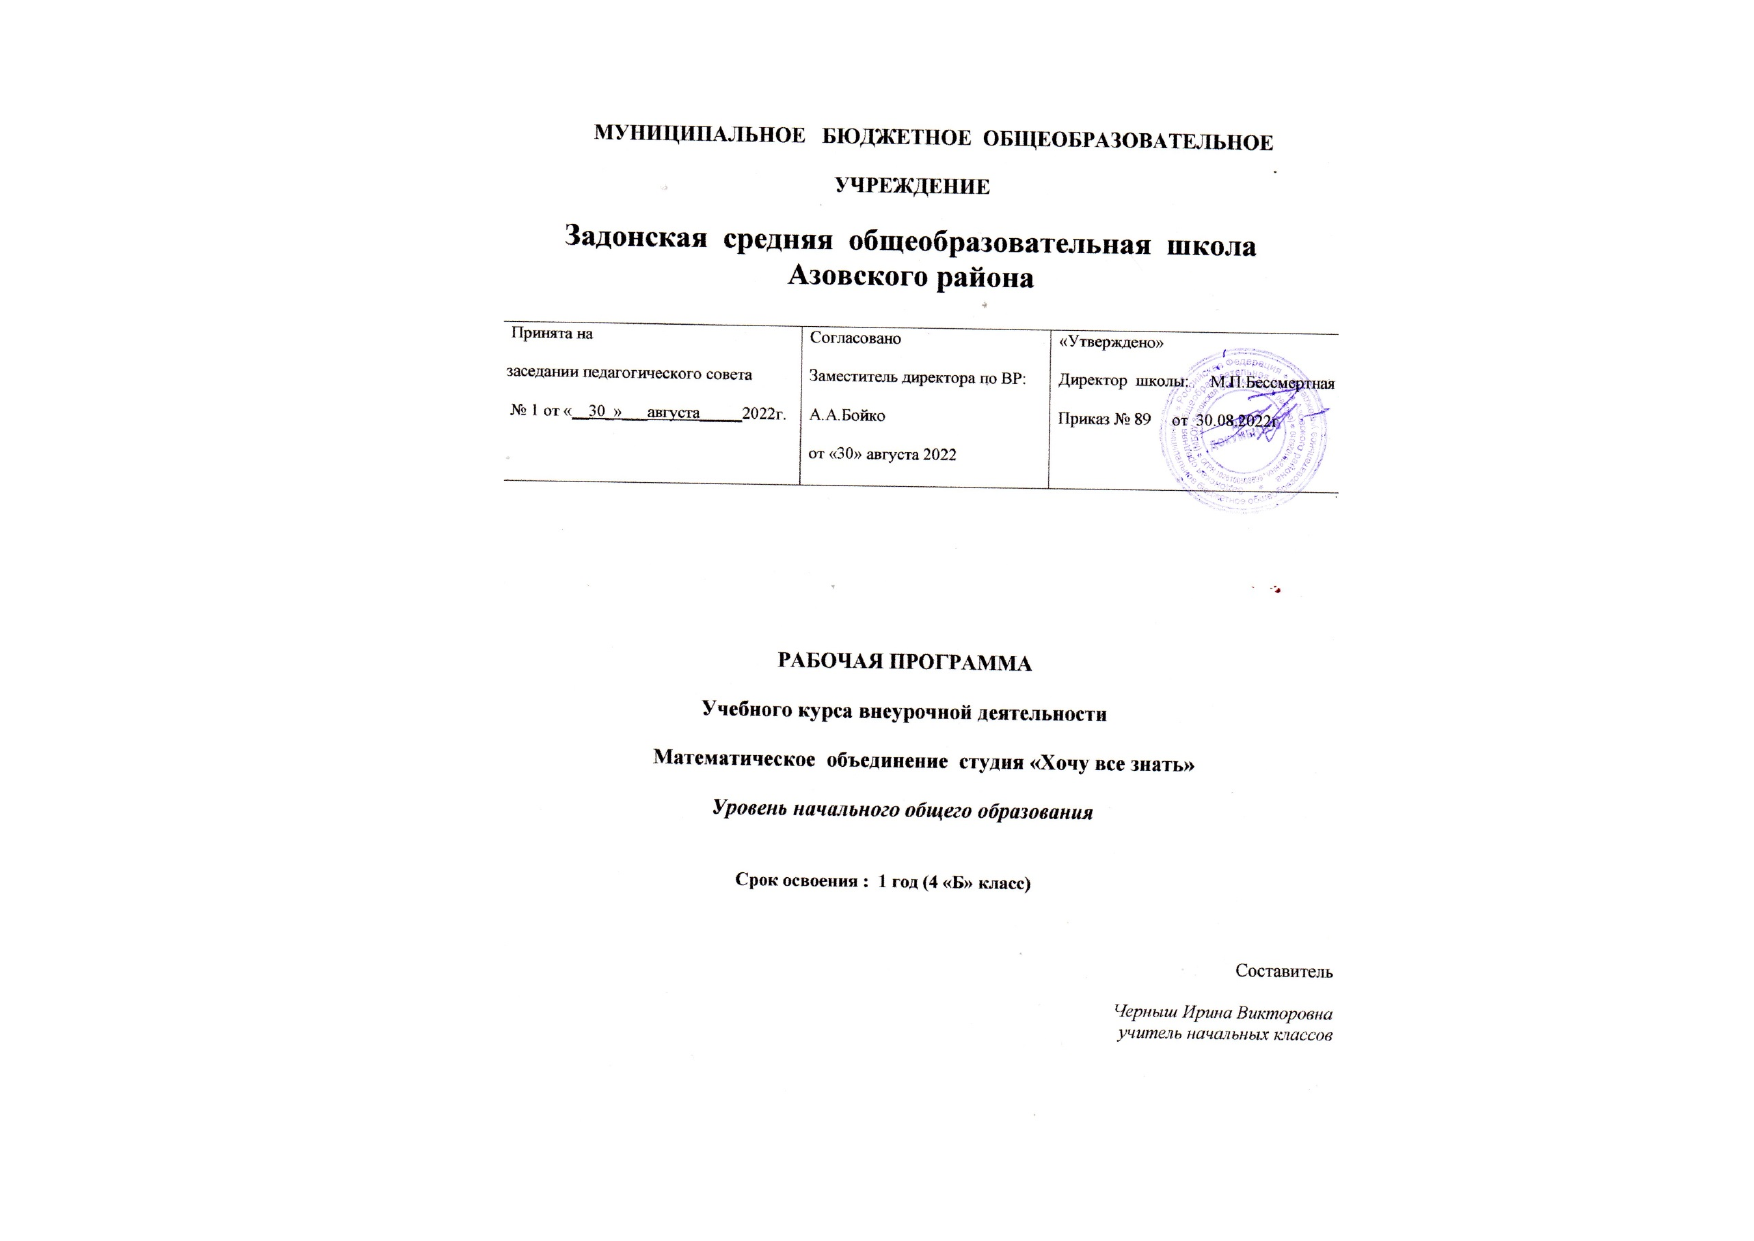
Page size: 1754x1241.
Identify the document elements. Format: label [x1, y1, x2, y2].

picture [503, 118, 1339, 1123]
